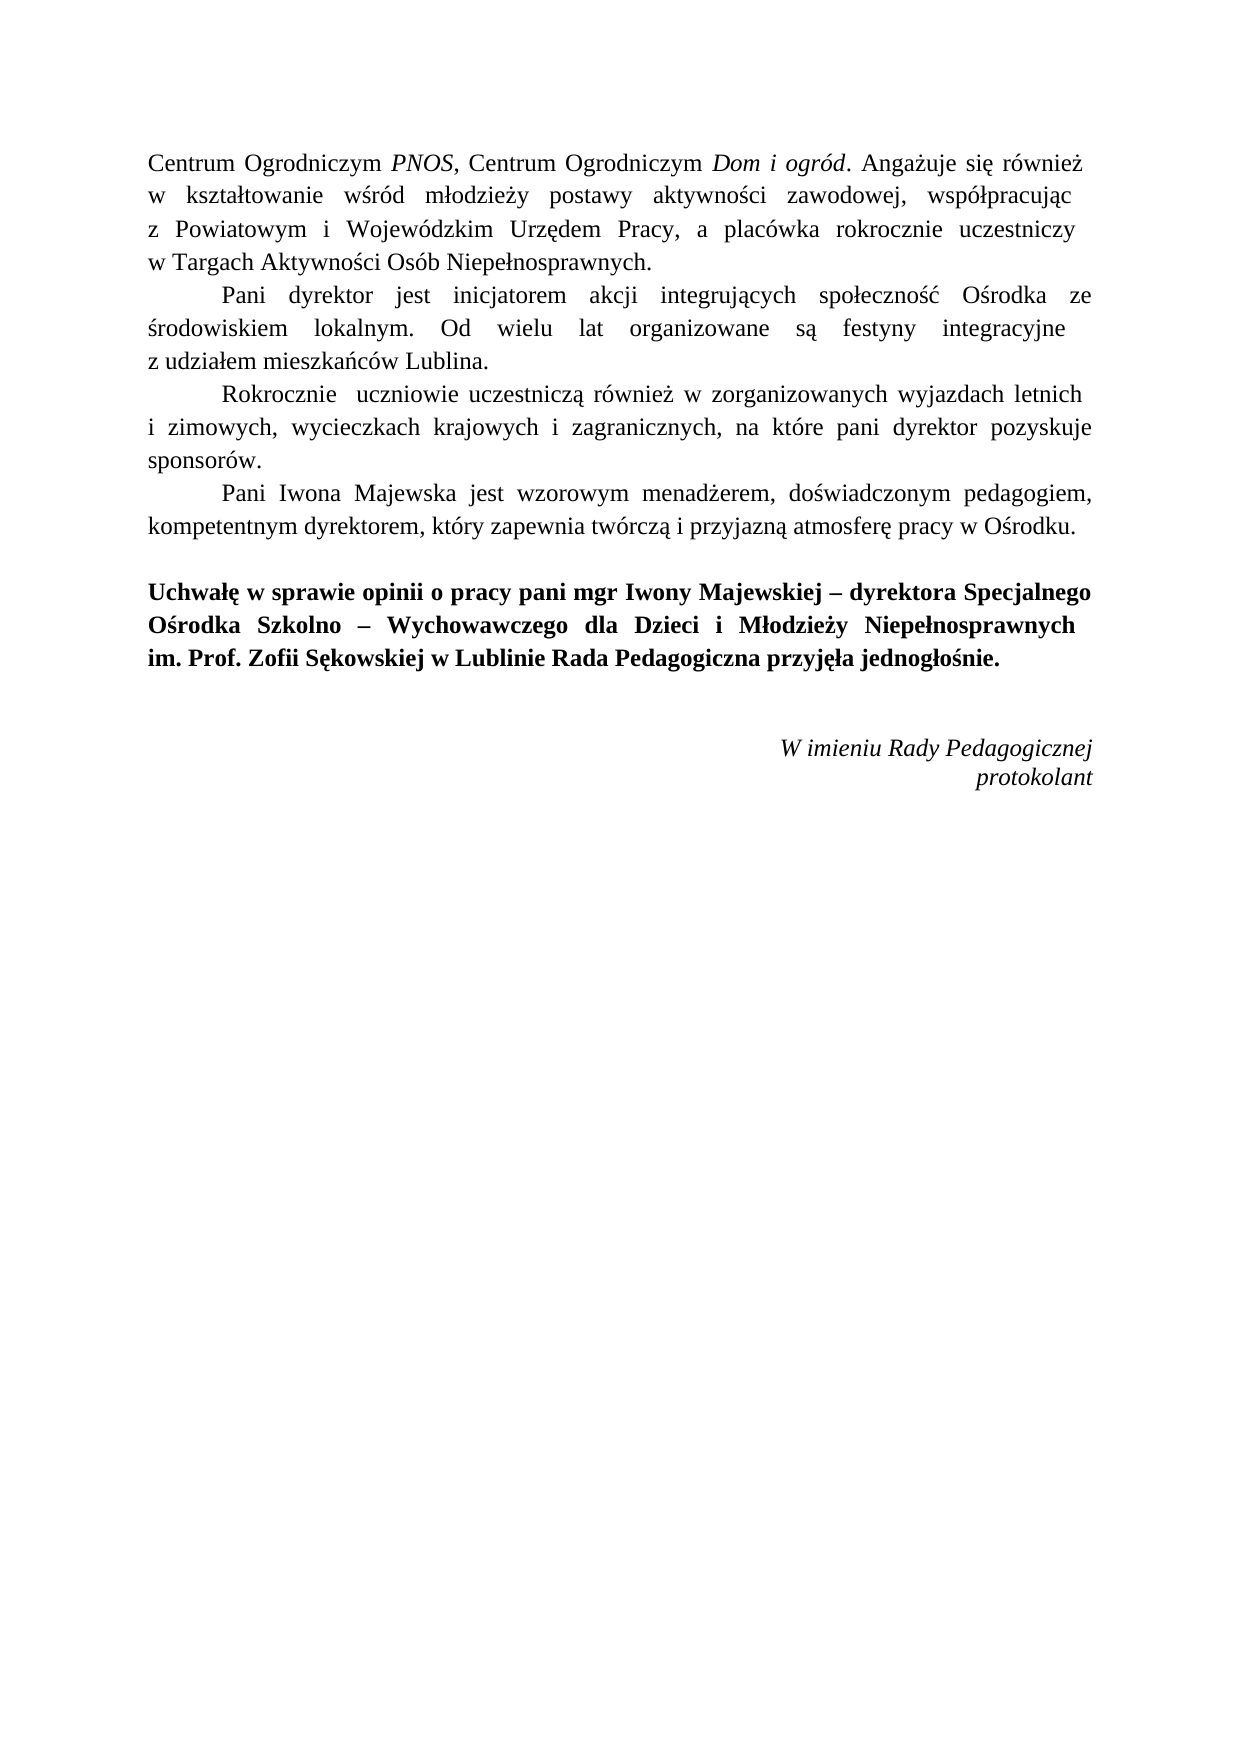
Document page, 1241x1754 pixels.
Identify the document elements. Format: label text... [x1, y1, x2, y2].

text W imieniu Rady Pedagogicznej [148, 733, 1093, 762]
text Uchwałę w sprawie opinii o pracy pani mgr Iwony Majewskiej – dyrektora Specjalnego Ośrodka Szkolno – Wychowawczego dla Dzieci i Młodzieży Niepełnosprawnych im. Prof. Zofii Sękowskiej w Lublinie Rada Pedagogiczna przyjęła jednogłośnie. [148, 577, 1093, 672]
text protokolant [148, 762, 1093, 791]
text Pani Iwona Majewska jest wzorowym menadżerem, doświadczonym pedagogiem, kompetentnym dyrektorem, który zapewnia twórczą i przyjazną atmosferę pracy w Ośrodku. [148, 478, 1093, 539]
text Pani dyrektor jest inicjatorem akcji integrujących społeczność Ośrodka ze środowiskiem lokalnym. Od wielu lat organizowane są festyny integracyjne z udziałem mieszkańców Lublina. [148, 280, 1093, 374]
text Rokrocznie uczniowie uczestniczą również w zorganizowanych wyjazdach letnich i zimowych, wycieczkach krajowych i zagranicznych, na które pani dyrektor pozyskuje sponsorów. [148, 379, 1093, 473]
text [148, 148, 1093, 275]
